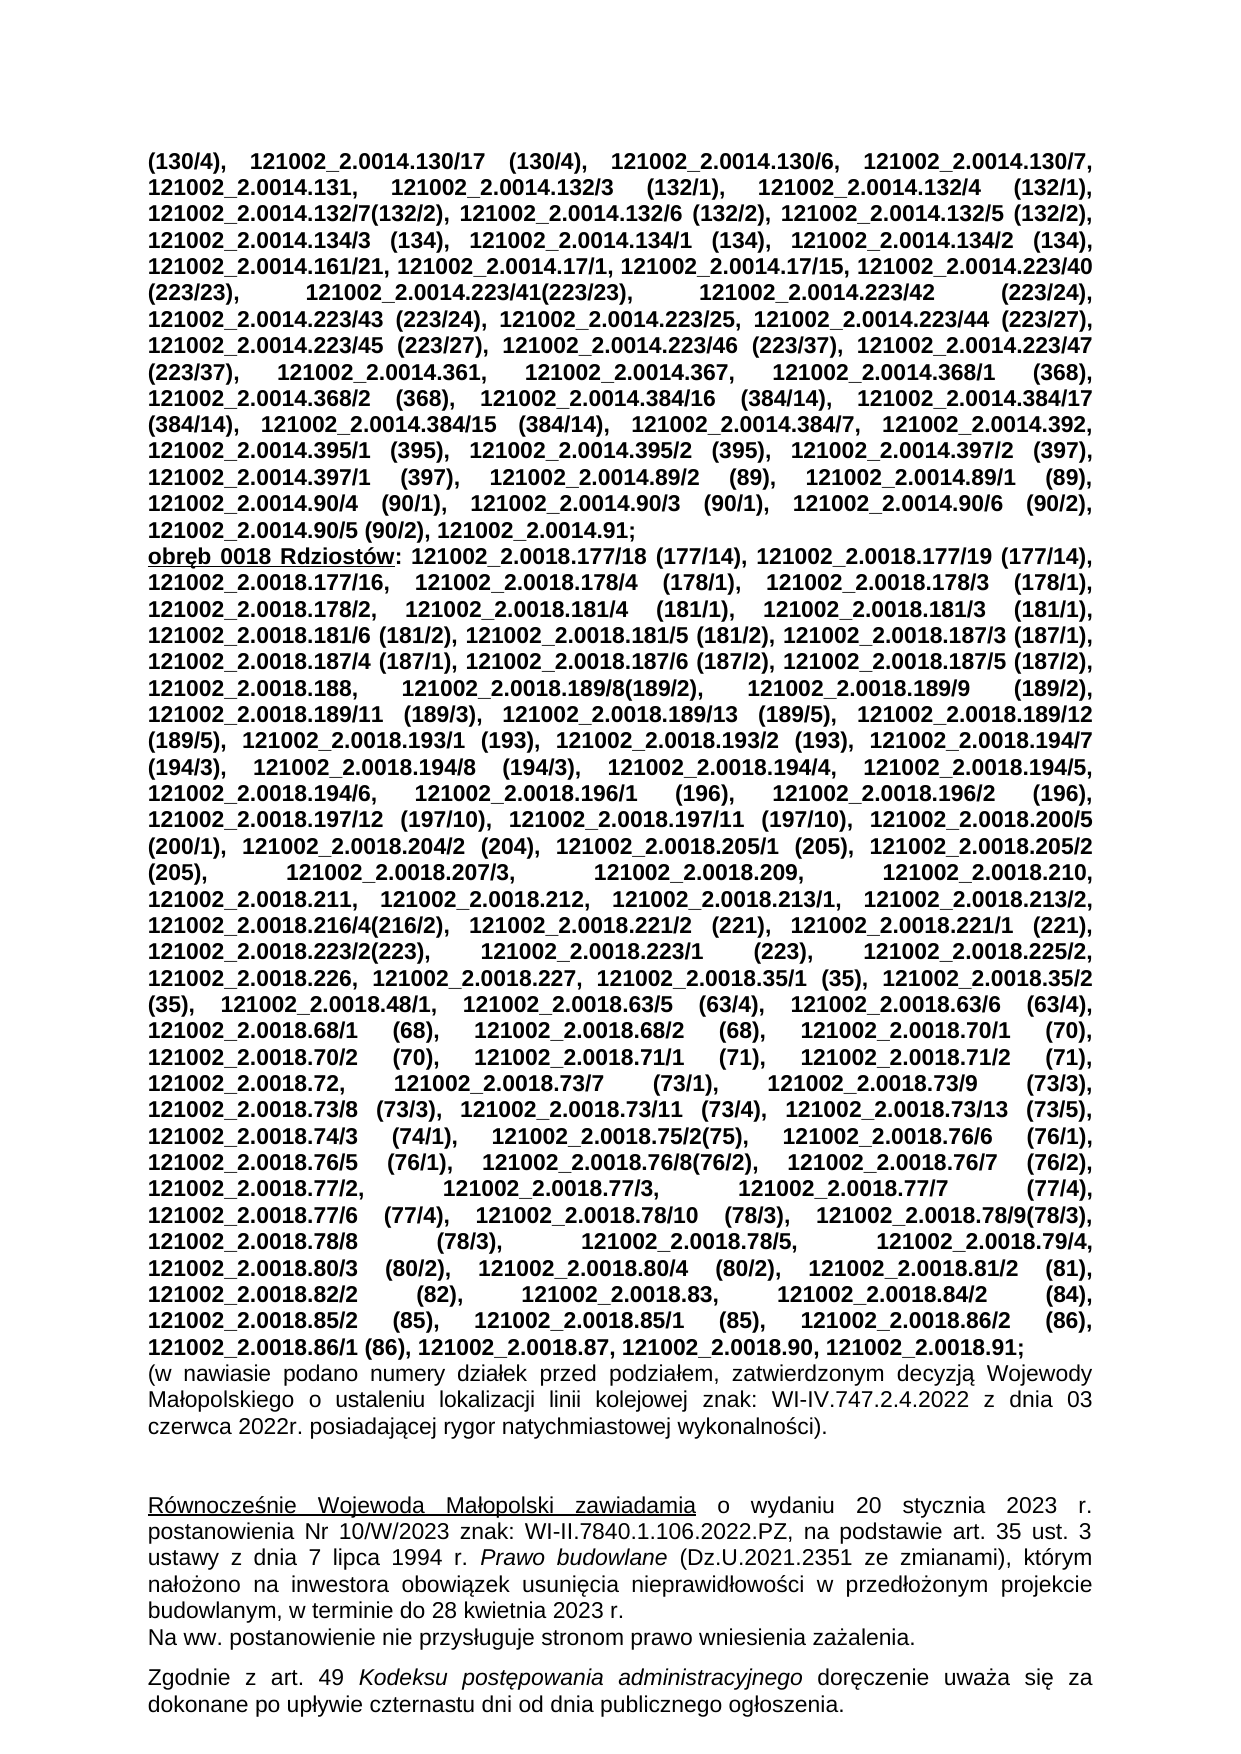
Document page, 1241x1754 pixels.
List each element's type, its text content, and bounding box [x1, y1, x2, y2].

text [148, 148, 1093, 543]
text obręb 0018 Rdziostów: 121002_2.0018.177/18 (177/14), 121002_2.0018.177/19 (177/14), 121002_2.0018.177/16, 121002_2.0018.178/4 (178/1), 121002_2.0018.178/3 (178/1), 121002_2.0018.178/2, 121002_2.0018.181/4 (181/1), 121002_2.0018.181/3 (181/1), 121002_2.0018.181/6 (181/2), 121002_2.0018.181/5 (181/2), 121002_2.0018.187/3 (187/1), 121002_2.0018.187/4 (187/1), 121002_2.0018.187/6 (187/2), 121002_2.0018.187/5 (187/2), 121002_2.0018.188, 121002_2.0018.189/8(189/2), 121002_2.0018.189/9 (189/2), 121002_2.0018.189/11 (189/3), 121002_2.0018.189/13 (189/5), 121002_2.0018.189/12 (189/5), 121002_2.0018.193/1 (193), 121002_2.0018.193/2 (193), 121002_2.0018.194/7 (194/3), 121002_2.0018.194/8 (194/3), 121002_2.0018.194/4, 121002_2.0018.194/5, 121002_2.0018.194/6, 121002_2.0018.196/1 (196), 121002_2.0018.196/2 (196), 121002_2.0018.197/12 (197/10), 121002_2.0018.197/11 (197/10), 121002_2.0018.200/5 (200/1), 121002_2.0018.204/2 (204), 121002_2.0018.205/1 (205), 121002_2.0018.205/2 (205), 121002_2.0018.207/3, 121002_2.0018.209, 121002_2.0018.210, 121002_2.0018.211, 121002_2.0018.212, 121002_2.0018.213/1, 121002_2.0018.213/2, 121002_2.0018.216/4(216/2), 121002_2.0018.221/2 (221), 121002_2.0018.221/1 (221), 121002_2.0018.223/2(223), 121002_2.0018.223/1 (223), 121002_2.0018.225/2, 121002_2.0018.226, 121002_2.0018.227, 121002_2.0018.35/1 (35), 121002_2.0018.35/2 (35), 121002_2.0018.48/1, 121002_2.0018.63/5 (63/4), 121002_2.0018.63/6 (63/4), 121002_2.0018.68/1 (68), 121002_2.0018.68/2 (68), 121002_2.0018.70/1 (70), 121002_2.0018.70/2 (70), 121002_2.0018.71/1 (71), 121002_2.0018.71/2 (71), 121002_2.0018.72, 121002_2.0018.73/7 (73/1), 121002_2.0018.73/9 (73/3), 121002_2.0018.73/8 (73/3), 121002_2.0018.73/11 (73/4), 121002_2.0018.73/13 (73/5), 121002_2.0018.74/3 (74/1), 121002_2.0018.75/2(75), 121002_2.0018.76/6 (76/1), 121002_2.0018.76/5 (76/1), 121002_2.0018.76/8(76/2), 121002_2.0018.76/7 (76/2), 121002_2.0018.77/2, 121002_2.0018.77/3, 121002_2.0018.77/7 (77/4), 121002_2.0018.77/6 (77/4), 121002_2.0018.78/10 (78/3), 121002_2.0018.78/9(78/3), 121002_2.0018.78/8 (78/3), 121002_2.0018.78/5, 121002_2.0018.79/4, 121002_2.0018.80/3 (80/2), 121002_2.0018.80/4 (80/2), 121002_2.0018.81/2 (81), 121002_2.0018.82/2 (82), 121002_2.0018.83, 121002_2.0018.84/2 (84), 121002_2.0018.85/2 (85), 121002_2.0018.85/1 (85), 121002_2.0018.86/2 (86), 121002_2.0018.86/1 (86), 121002_2.0018.87, 121002_2.0018.90, 121002_2.0018.91; [148, 543, 1093, 1360]
text Zgodnie z art. 49 Kodeksu postępowania administracyjnego doręczenie uważa się za dokonane po upływie czternastu dni od dnia publicznego ogłoszenia. [148, 1664, 1093, 1717]
text Równocześnie Wojewoda Małopolski zawiadamia o wydaniu 20 stycznia 2023 r. postanowienia Nr 10/W/2023 znak: WI-II.7840.1.106.2022.PZ, na podstawie art. 35 ust. 3 ustawy z dnia 7 lipca 1994 r. Prawo budowlane (Dz.U.2021.2351 ze zmianami), którym nałożono na inwestora obowiązek usunięcia nieprawidłowości w przedłożonym projekcie budowlanym, w terminie do 28 kwietnia 2023 r. [148, 1492, 1093, 1623]
text Na ww. postanowienie nie przysługuje stronom prawo wniesienia zażalenia. [148, 1623, 1093, 1650]
text (w nawiasie podano numery działek przed podziałem, zatwierdzonym decyzją Wojewody Małopolskiego o ustaleniu lokalizacji linii kolejowej znak: WI-IV.747.2.4.2022 z dnia 03 czerwca 2022r. posiadającej rygor natychmiastowej wykonalności). [148, 1360, 1093, 1439]
